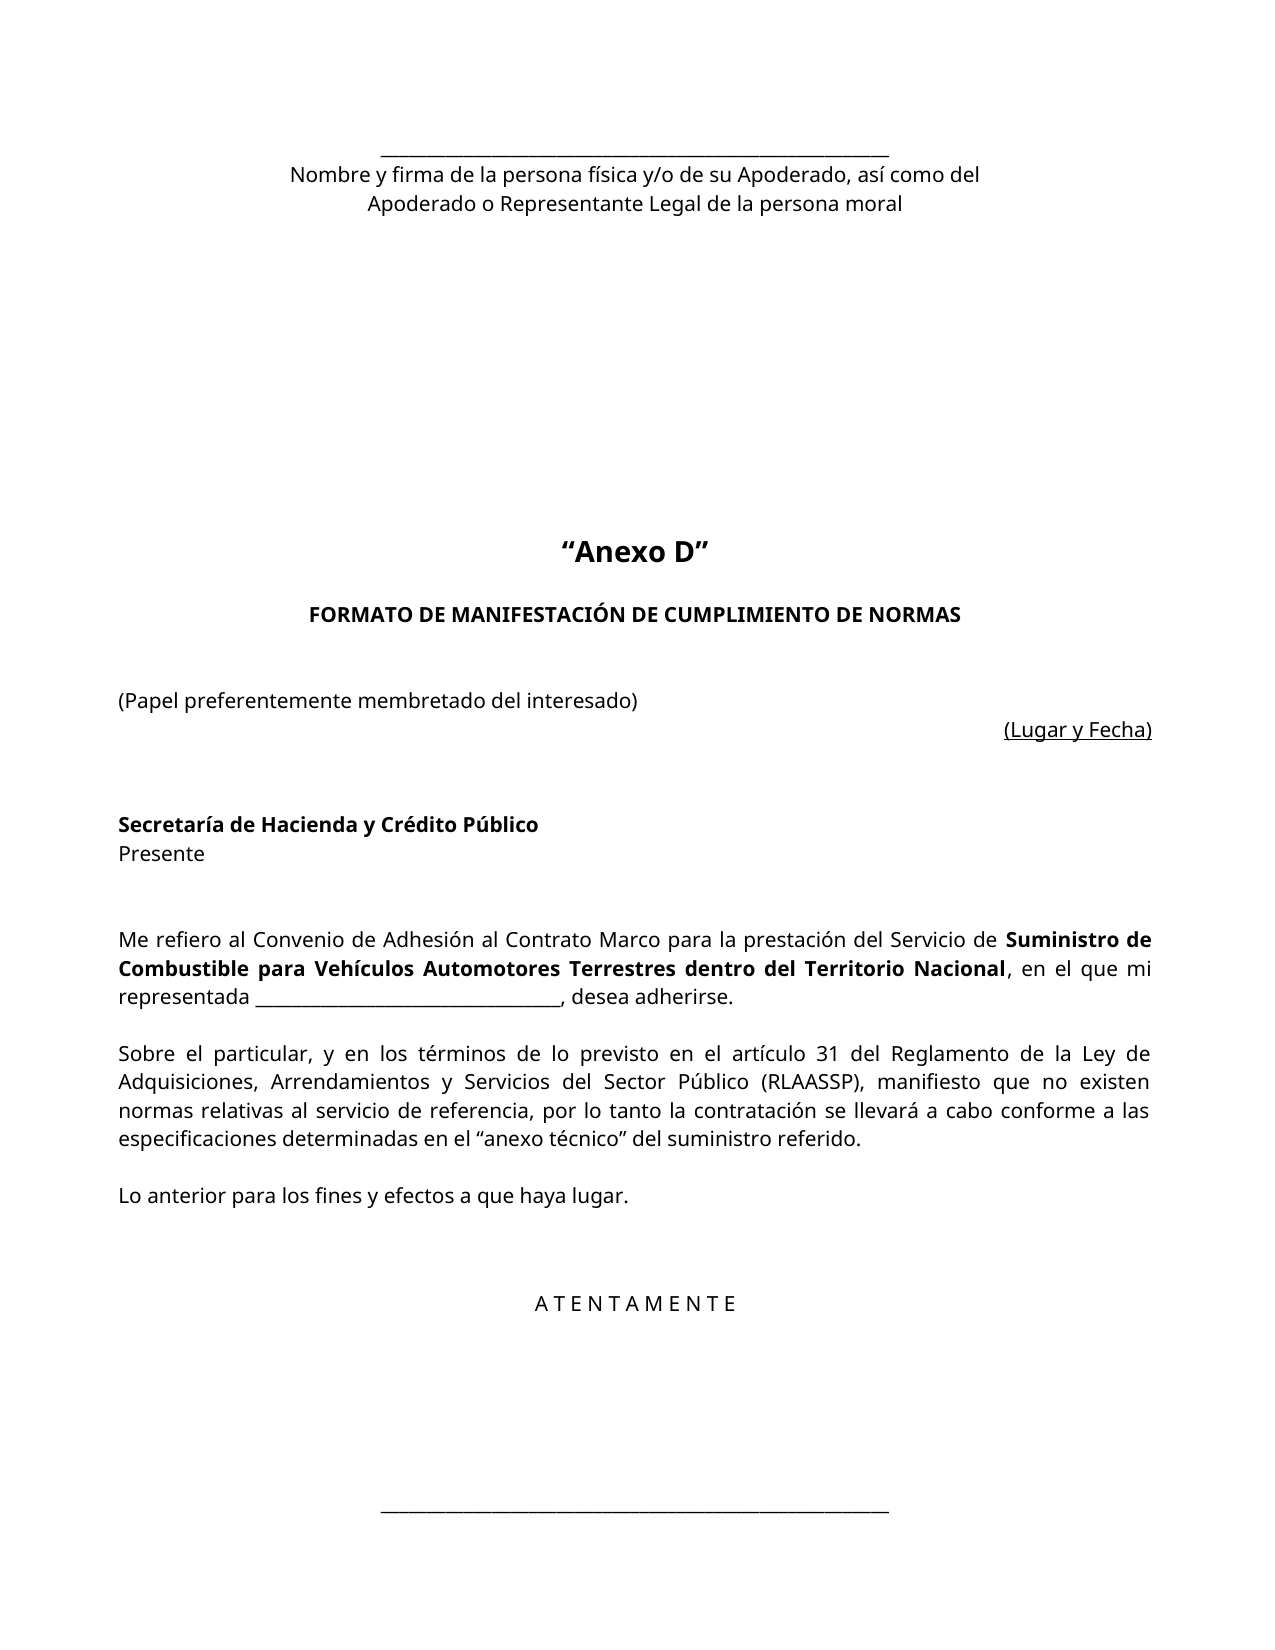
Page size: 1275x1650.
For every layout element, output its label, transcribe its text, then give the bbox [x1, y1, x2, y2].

text FORMATO DE MANIFESTACIÓN DE CUMPLIMIENTO DE NORMAS [118, 600, 1152, 628]
text Lo anterior para los fines y efectos a que haya lugar. [118, 1181, 1152, 1210]
text _______________________________________________________ [118, 1488, 1152, 1516]
text “Anexo D” [118, 531, 1152, 571]
text _______________________________________________________ [118, 132, 1152, 160]
text Sobre el particular, y en los términos de lo previsto en el artículo 31 del Reglamento de la Ley de Adquisiciones, Arrendamientos y Servicios del Sector Público (RLAASSP), manifiesto que no existen normas relativas al servicio de referencia, por lo tanto la contratación se llevará a cabo conforme a las especificaciones determinadas en el “anexo técnico” del suministro referido. [118, 1039, 1152, 1153]
text Presente [118, 839, 1152, 867]
text Apoderado o Representante Legal de la persona moral [118, 189, 1152, 217]
text (Lugar y Fecha) [118, 715, 1152, 743]
text A T E N T A M E N T E [118, 1289, 1152, 1317]
text (Papel preferentemente membretado del interesado) [118, 685, 1152, 714]
text Nombre y firma de la persona física y/o de su Apoderado, así como del [118, 160, 1152, 189]
text Me refiero al Convenio de Adhesión al Contrato Marco para la prestación del Servicio de Suministro de Combustible para Vehículos Automotores Terrestres dentro del Territorio Nacional, en el que mi representada _________________________________, desea adherirse. [118, 925, 1152, 1011]
subtitle Secretaría de Hacienda y Crédito Público [118, 810, 1152, 838]
